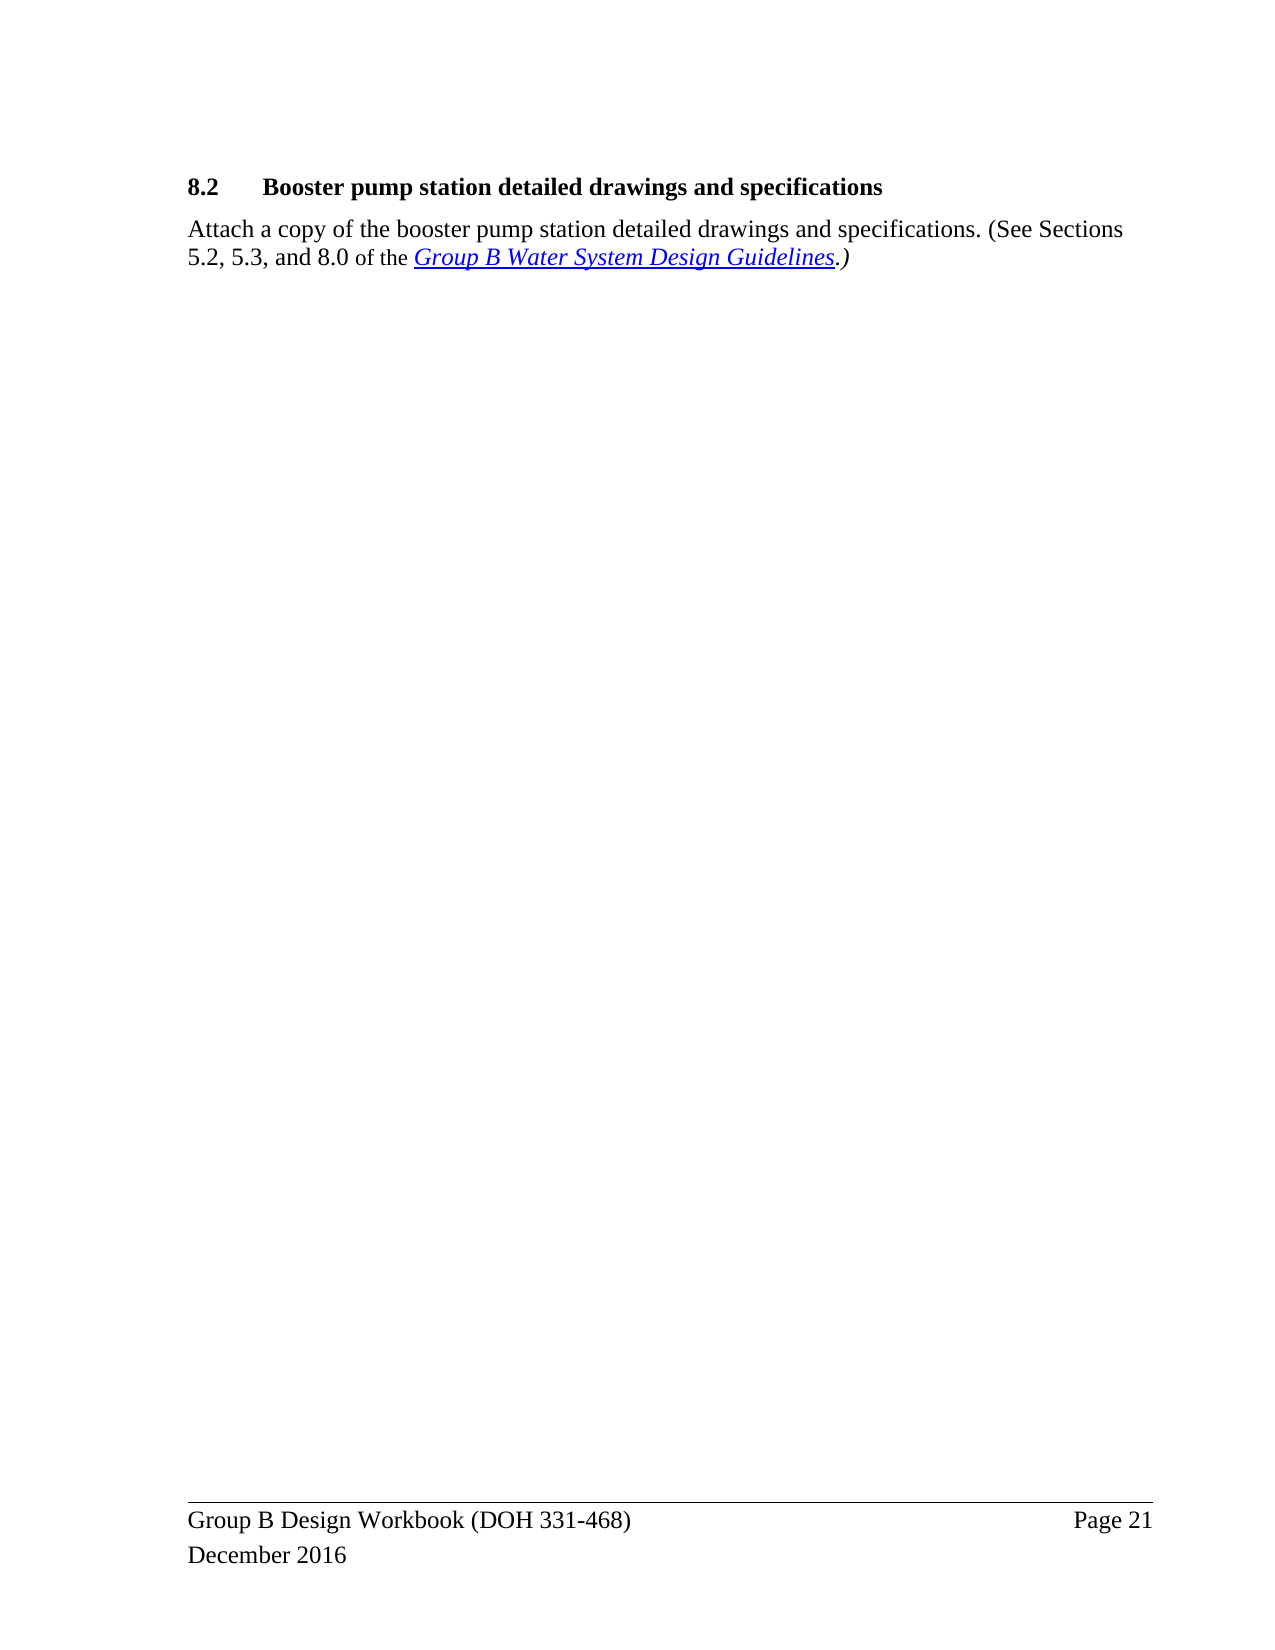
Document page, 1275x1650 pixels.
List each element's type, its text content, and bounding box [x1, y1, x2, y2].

text Attach a copy of the booster pump station detailed drawings and specifications. (See Sections 5.2, 5.3, and 8.0 of the Group B Water System Design Guidelines.) [187, 214, 1155, 271]
text 8.2 Booster pump station detailed drawings and specifications [187, 172, 1155, 201]
